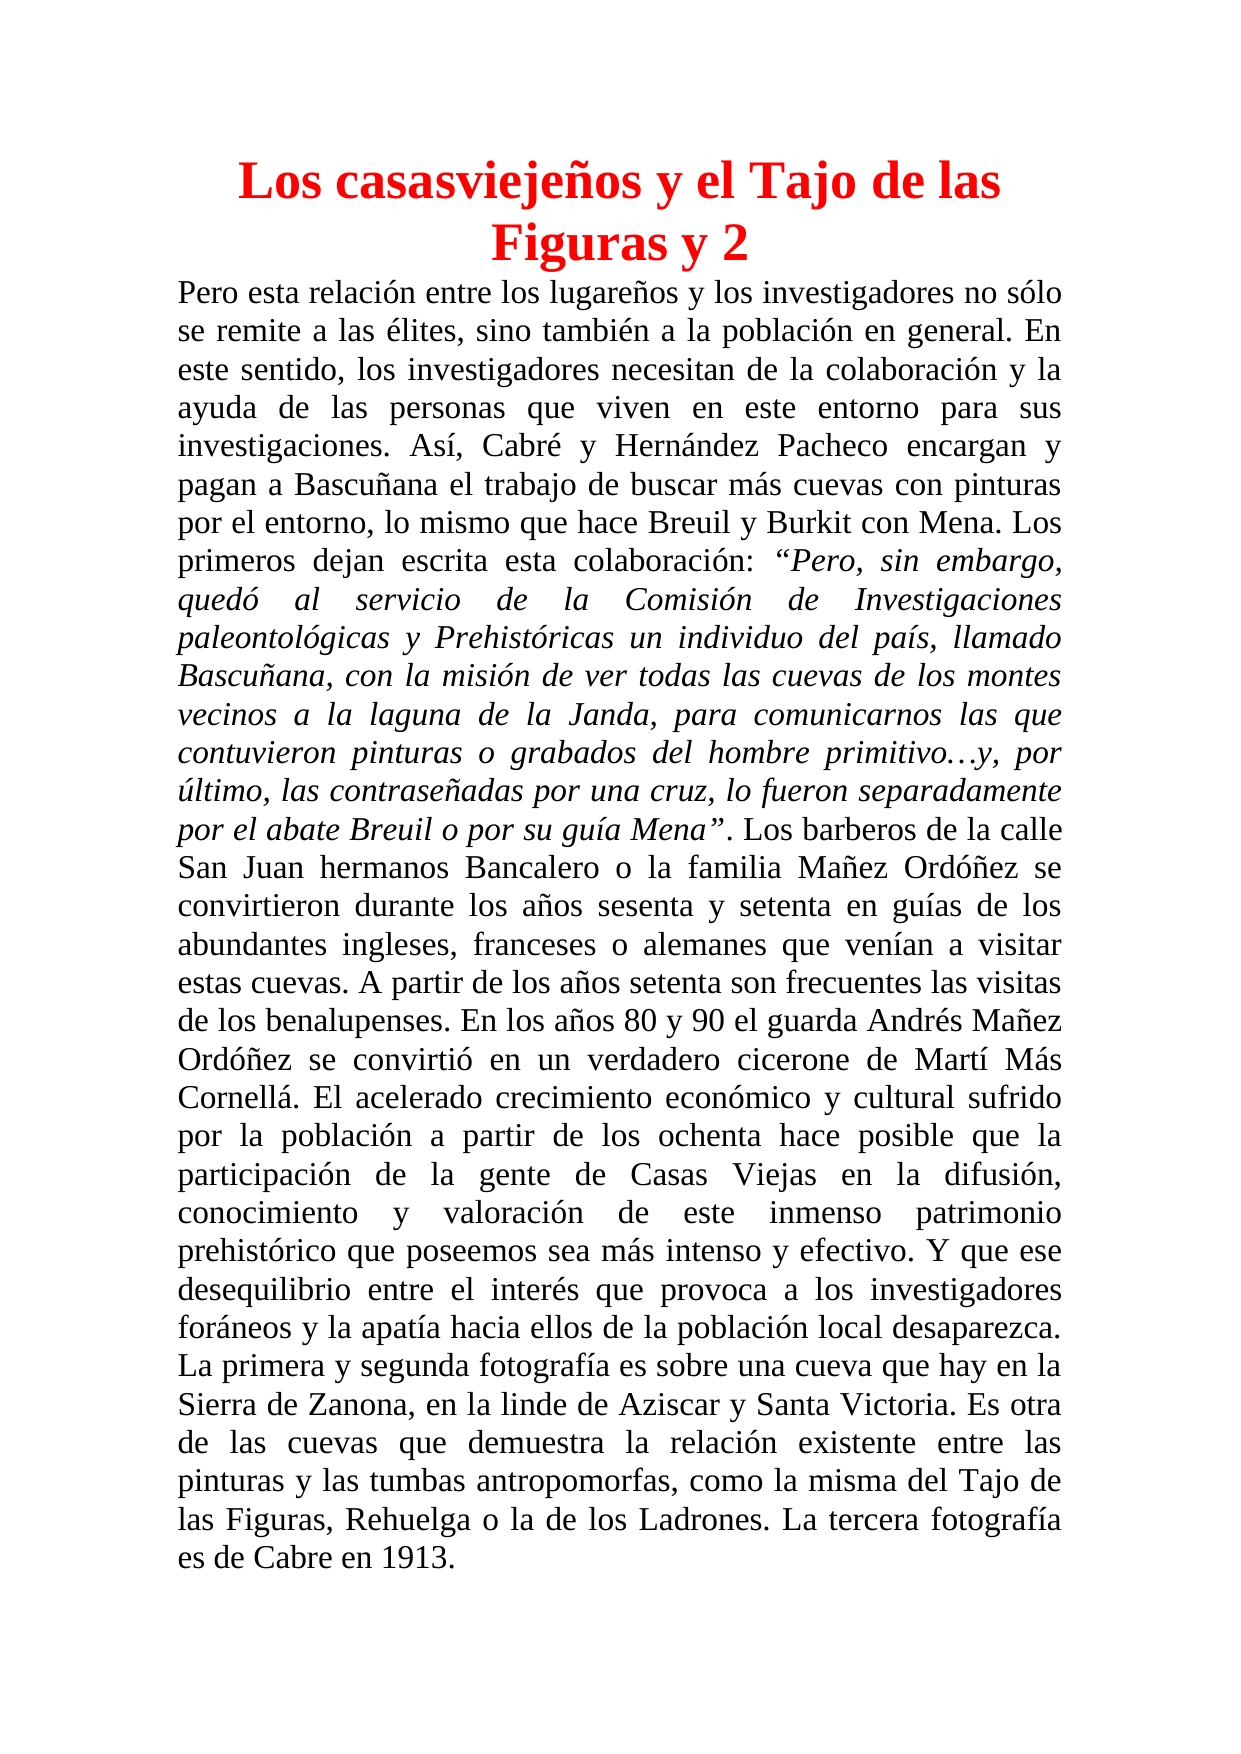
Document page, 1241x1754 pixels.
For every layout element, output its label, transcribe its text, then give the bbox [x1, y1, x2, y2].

text Pero esta relación entre los lugareños y los investigadores no sólo se remite a las élites, sino también a la población en general. En este sentido, los investigadores necesitan de la colaboración y la ayuda de las personas que viven en este entorno para sus investigaciones. Así, Cabré y Hernández Pacheco encargan y pagan a Bascuñana el trabajo de buscar más cuevas con pinturas por el entorno, lo mismo que hace Breuil y Burkit con Mena. Los primeros dejan escrita esta colaboración: “Pero, sin embargo, quedó al servicio de la Comisión de Investigaciones paleontológicas y Prehistóricas un individuo del país, llamado Bascuñana, con la misión de ver todas las cuevas de los montes vecinos a la laguna de la Janda, para comunicarnos las que contuvieron pinturas o grabados del hombre primitivo…y, por último, las contraseñadas por una cruz, lo fueron separadamente por el abate Breuil o por su guía Mena”. Los barberos de la calle San Juan hermanos Bancalero o la familia Mañez Ordóñez se convirtieron durante los años sesenta y setenta en guías de los abundantes ingleses, franceses o alemanes que venían a visitar estas cuevas. A partir de los años setenta son frecuentes las visitas de los benalupenses. En los años 80 y 90 el guarda Andrés Mañez Ordóñez se convirtió en un verdadero cicerone de Martí Más Cornellá. El acelerado crecimiento económico y cultural sufrido por la población a partir de los ochenta hace posible que la participación de la gente de Casas Viejas en la difusión, conocimiento y valoración de este inmenso patrimonio prehistórico que poseemos sea más intenso y efectivo. Y que ese desequilibrio entre el interés que provoca a los investigadores foráneos y la apatía hacia ellos de la población local desaparezca. La primera y segunda fotografía es sobre una cueva que hay en la Sierra de Zanona, en la linde de Aziscar y Santa Victoria. Es otra de las cuevas que demuestra la relación existente entre las pinturas y las tumbas antropomorfas, como la misma del Tajo de las Figuras, Rehuelga o la de los Ladrones. La tercera fotografía es de Cabre en 1913. [177, 272, 1063, 1576]
text Los casasviejeños y el Tajo de las Figuras y 2 [177, 148, 1063, 272]
